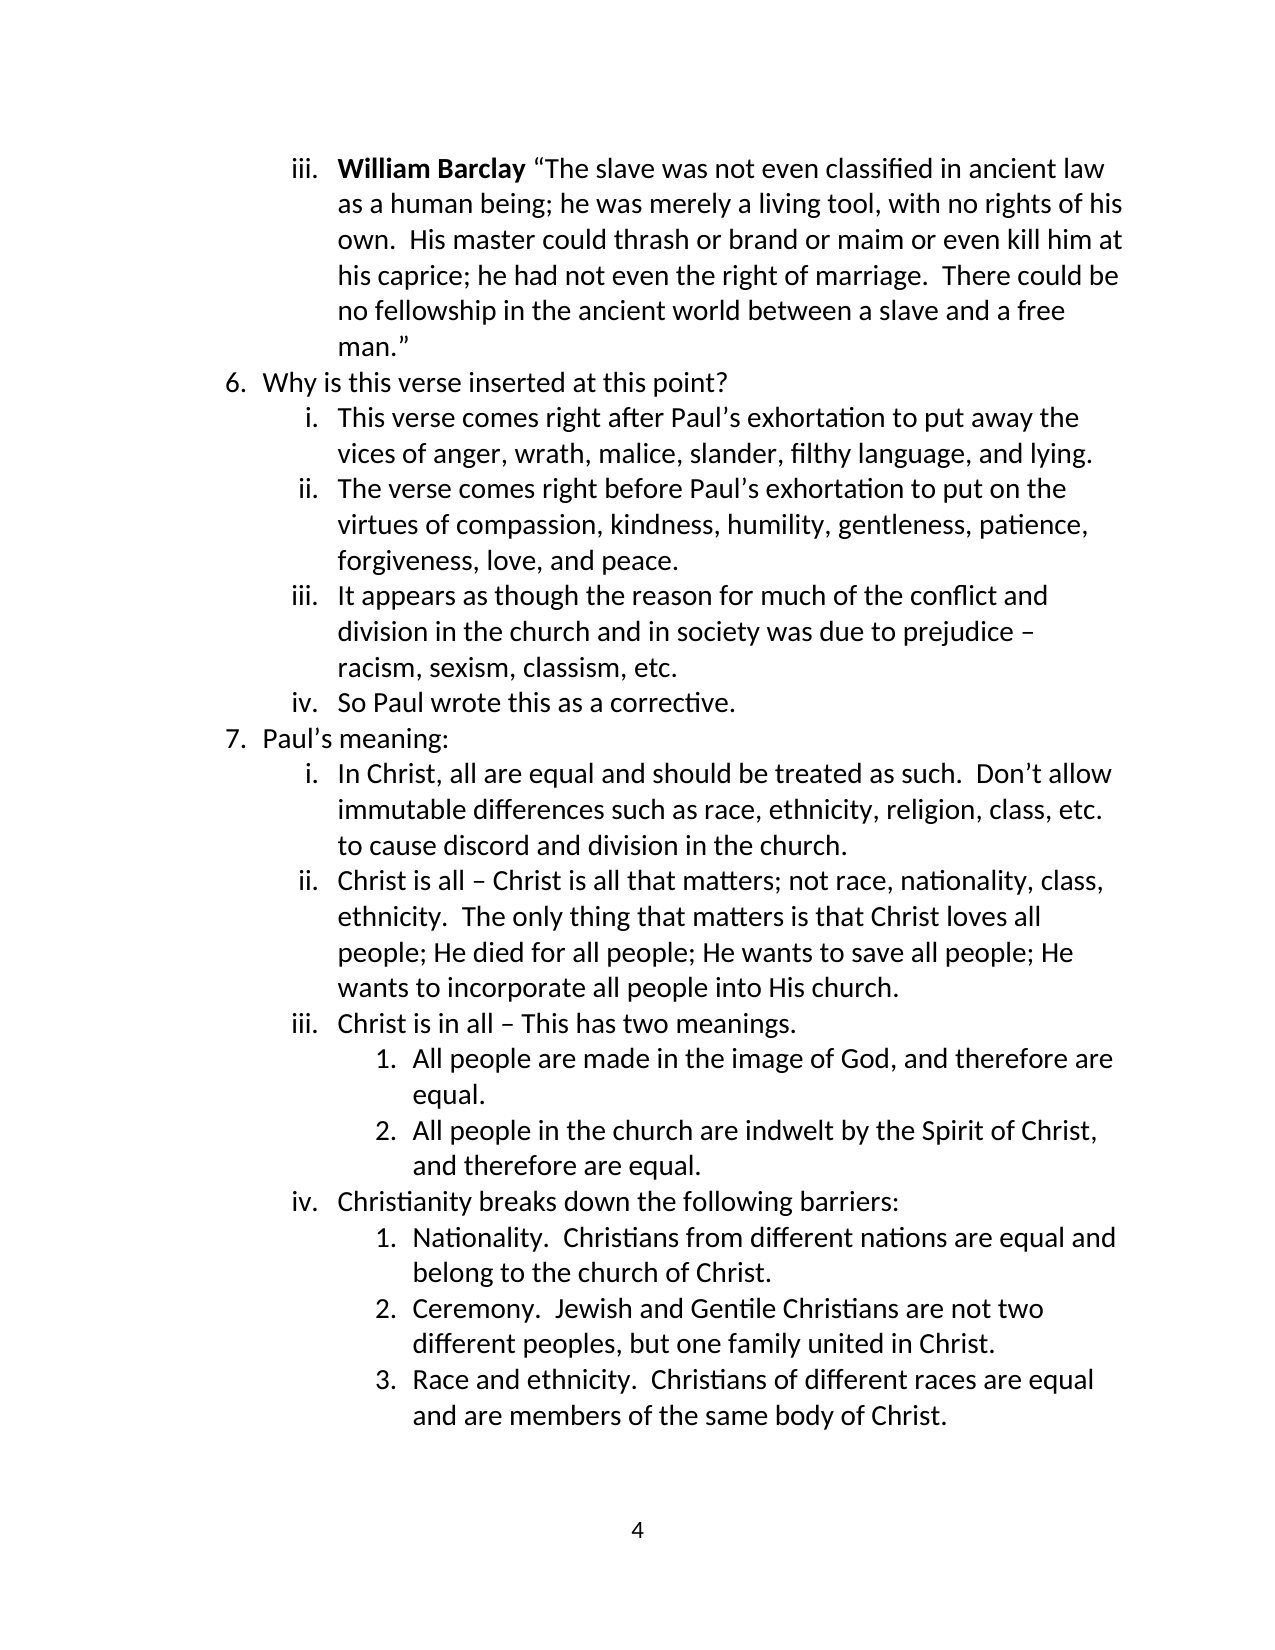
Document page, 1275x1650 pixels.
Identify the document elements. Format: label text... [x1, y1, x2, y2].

list Christ is all – Christ is all that matters; not race, nationality, class, ethnicity. The only thing that matters is that Christ loves all people; He died for all people; He wants to save all people; He wants to incorporate all people into His church. [319, 862, 1125, 1005]
list The verse comes right before Paul’s exhortation to put on the virtues of compassion, kindness, humility, gentleness, patience, forgiveness, love, and peace. [319, 471, 1125, 577]
list Christianity breaks down the following barriers: [319, 1183, 1125, 1219]
list All people in the church are indwelt by the Spirit of Christ, and therefore are equal. [375, 1112, 1125, 1183]
list In Christ, all are equal and should be treated as such. Don’t allow immutable differences such as race, ethnicity, religion, class, etc. to cause discord and division in the church. [319, 756, 1125, 862]
list Race and ethnicity. Christians of different races are equal and are members of the same body of Christ. [375, 1361, 1125, 1432]
list This verse comes right after Paul’s exhortation to put away the vices of anger, wrath, malice, slander, filthy language, and lying. [319, 399, 1125, 471]
list So Paul wrote this as a corrective. [319, 684, 1125, 720]
list Paul’s meaning: [225, 720, 1125, 756]
list William Barclay “The slave was not even classified in ancient law as a human being; he was merely a living tool, with no rights of his own. His master could thrash or brand or maim or even kill him at his caprice; he had not even the right of marriage. There could be no fellowship in the ancient world between a slave and a free man.” [319, 150, 1125, 364]
list All people are made in the image of God, and therefore are equal. [375, 1041, 1125, 1112]
list Why is this verse inserted at this point? [225, 364, 1125, 399]
list Christ is in all – This has two meanings. [319, 1005, 1125, 1041]
list It appears as though the reason for much of the conflict and division in the church and in society was due to prejudice – racism, sexism, classism, etc. [319, 577, 1125, 684]
list Nationality. Christians from different nations are equal and belong to the church of Christ. [375, 1219, 1125, 1290]
list Ceremony. Jewish and Gentile Christians are not two different peoples, but one family united in Christ. [375, 1290, 1125, 1361]
